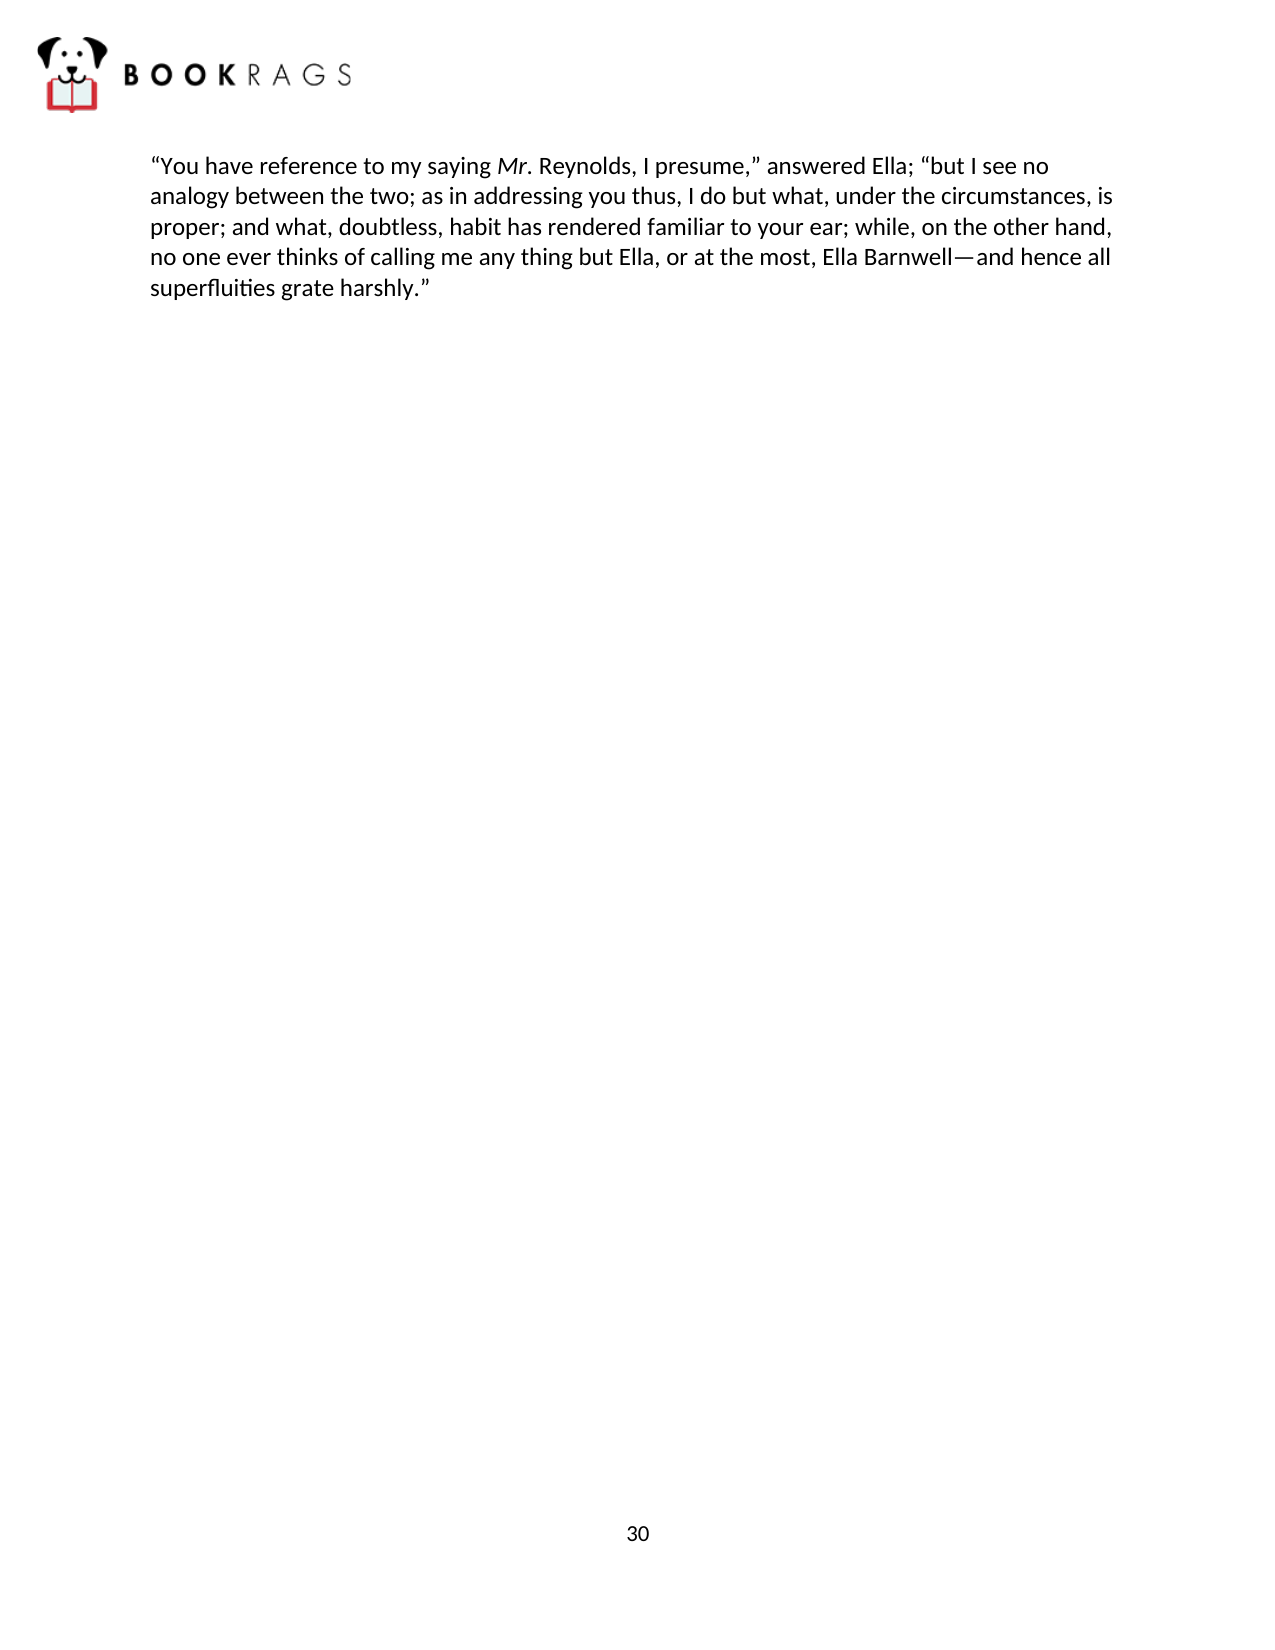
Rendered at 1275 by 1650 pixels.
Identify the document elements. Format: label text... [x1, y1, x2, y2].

picture [37, 37, 351, 113]
text “You have reference to my saying Mr. Reynolds, I presume,” answered Ella; “but I see no analogy between the two; as in addressing you thus, I do but what, under the circumstances, is proper; and what, doubtless, habit has rendered familiar to your ear; while, on the other hand, no one ever thinks of calling me any thing but Ella, or at the most, Ella Barnwell—­and hence all superfluities grate harshly.” [150, 150, 1125, 303]
